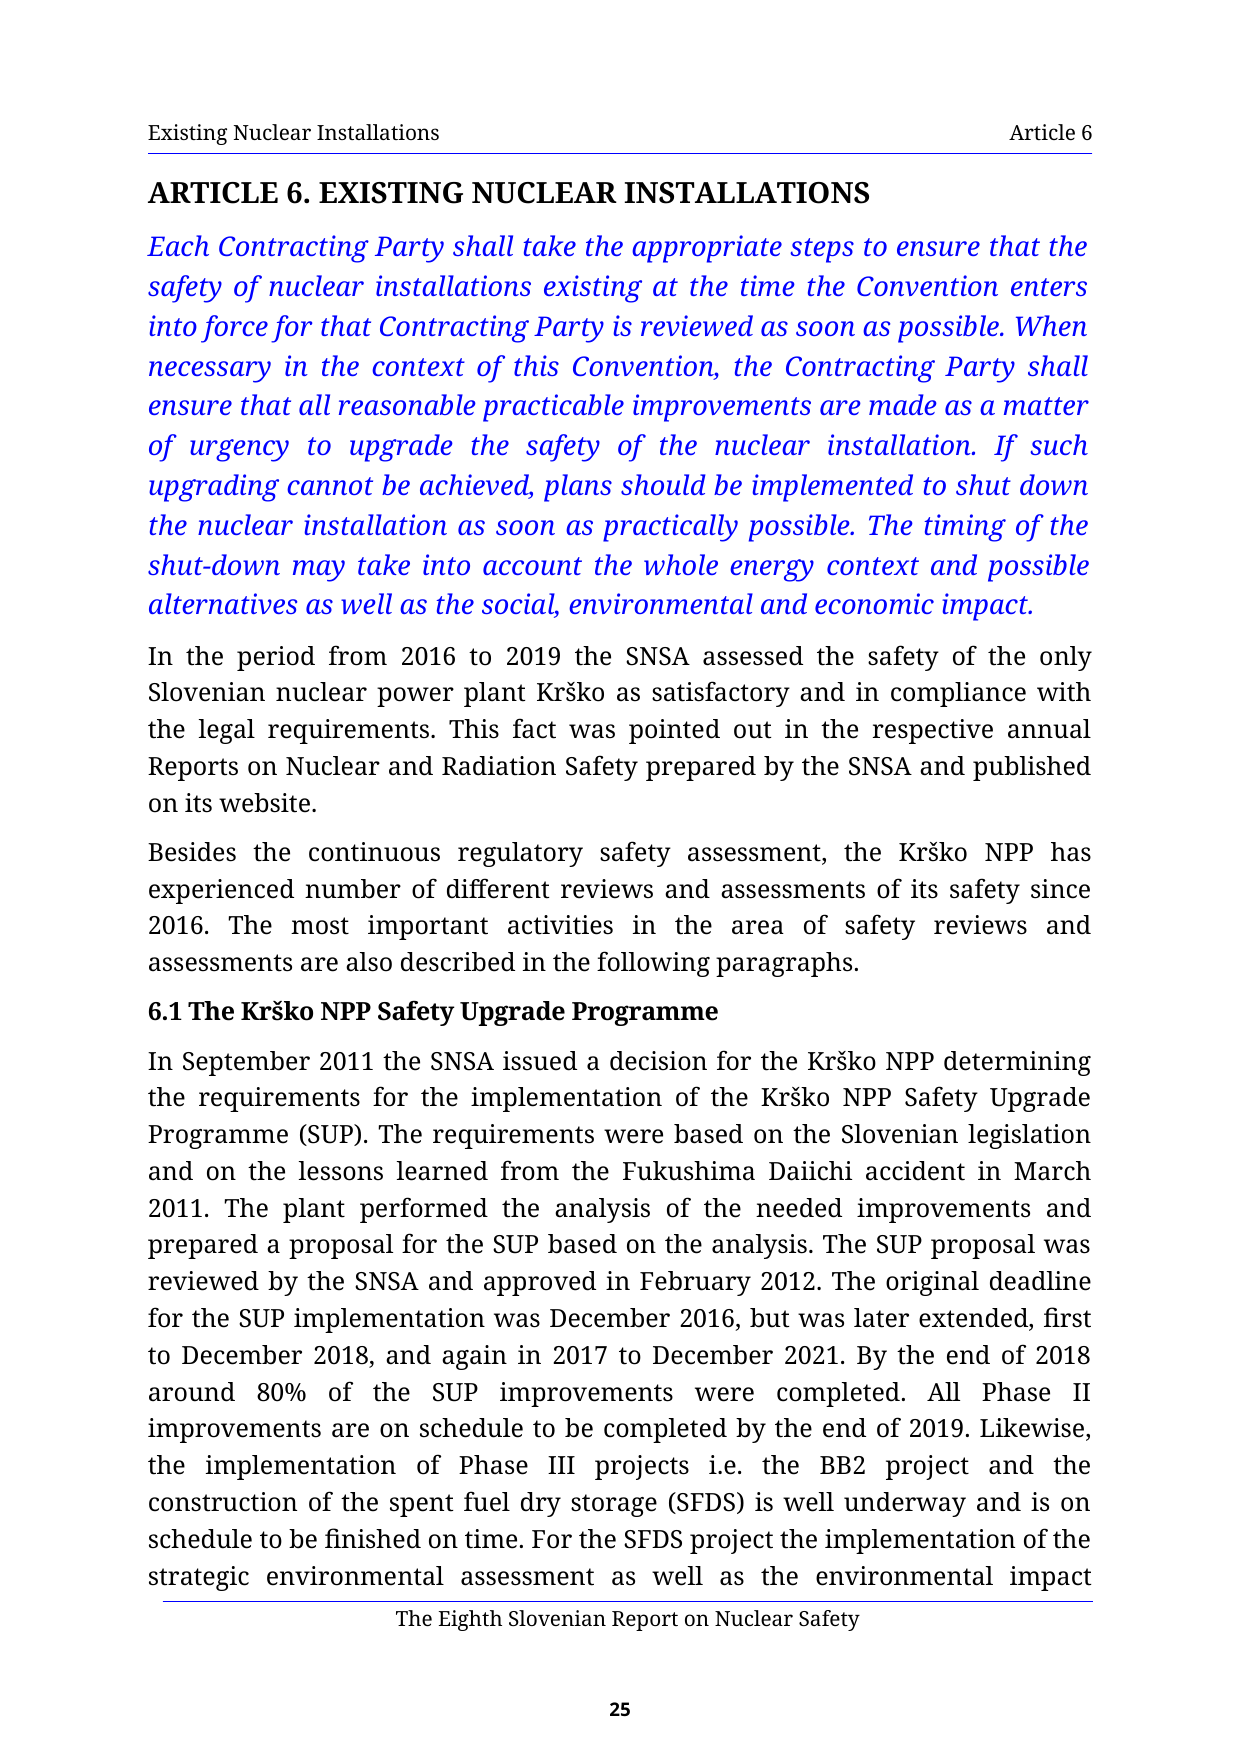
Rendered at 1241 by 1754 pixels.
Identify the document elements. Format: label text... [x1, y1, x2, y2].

subtitle 6.1 The Krško NPP Safety Upgrade Programme [148, 994, 1092, 1028]
text Besides the continuous regulatory safety assessment, the Krško NPP has experienced number of different reviews and assessments of its safety since 2016. The most important activities in the area of safety reviews and assessments are also described in the following paragraphs. [148, 834, 1092, 979]
text In the period from 2016 to 2019 the SNSA assessed the safety of the only Slovenian nuclear power plant Krško as satisfactory and in compliance with the legal requirements. This fact was pointed out in the respective annual Reports on Nuclear and Radiation Safety prepared by the SNSA and published on its website. [148, 638, 1092, 819]
text ARTICLE 6. Existing Nuclear Installations [148, 172, 1092, 212]
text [148, 1043, 1092, 1592]
text Each Contracting Party shall take the appropriate steps to ensure that the safety of nuclear installations existing at the time the Convention enters into force for that Contracting Party is reviewed as soon as possible. When necessary in the context of this Convention, the Contracting Party shall ensure that all reasonable practicable improvements are made as a matter of urgency to upgrade the safety of the nuclear installation. If such upgrading cannot be achieved, plans should be implemented to shut down the nuclear installation as soon as practically possible. The timing of the shut-down may take into account the whole energy context and possible alternatives as well as the social, environmental and economic impact. [148, 228, 1092, 623]
